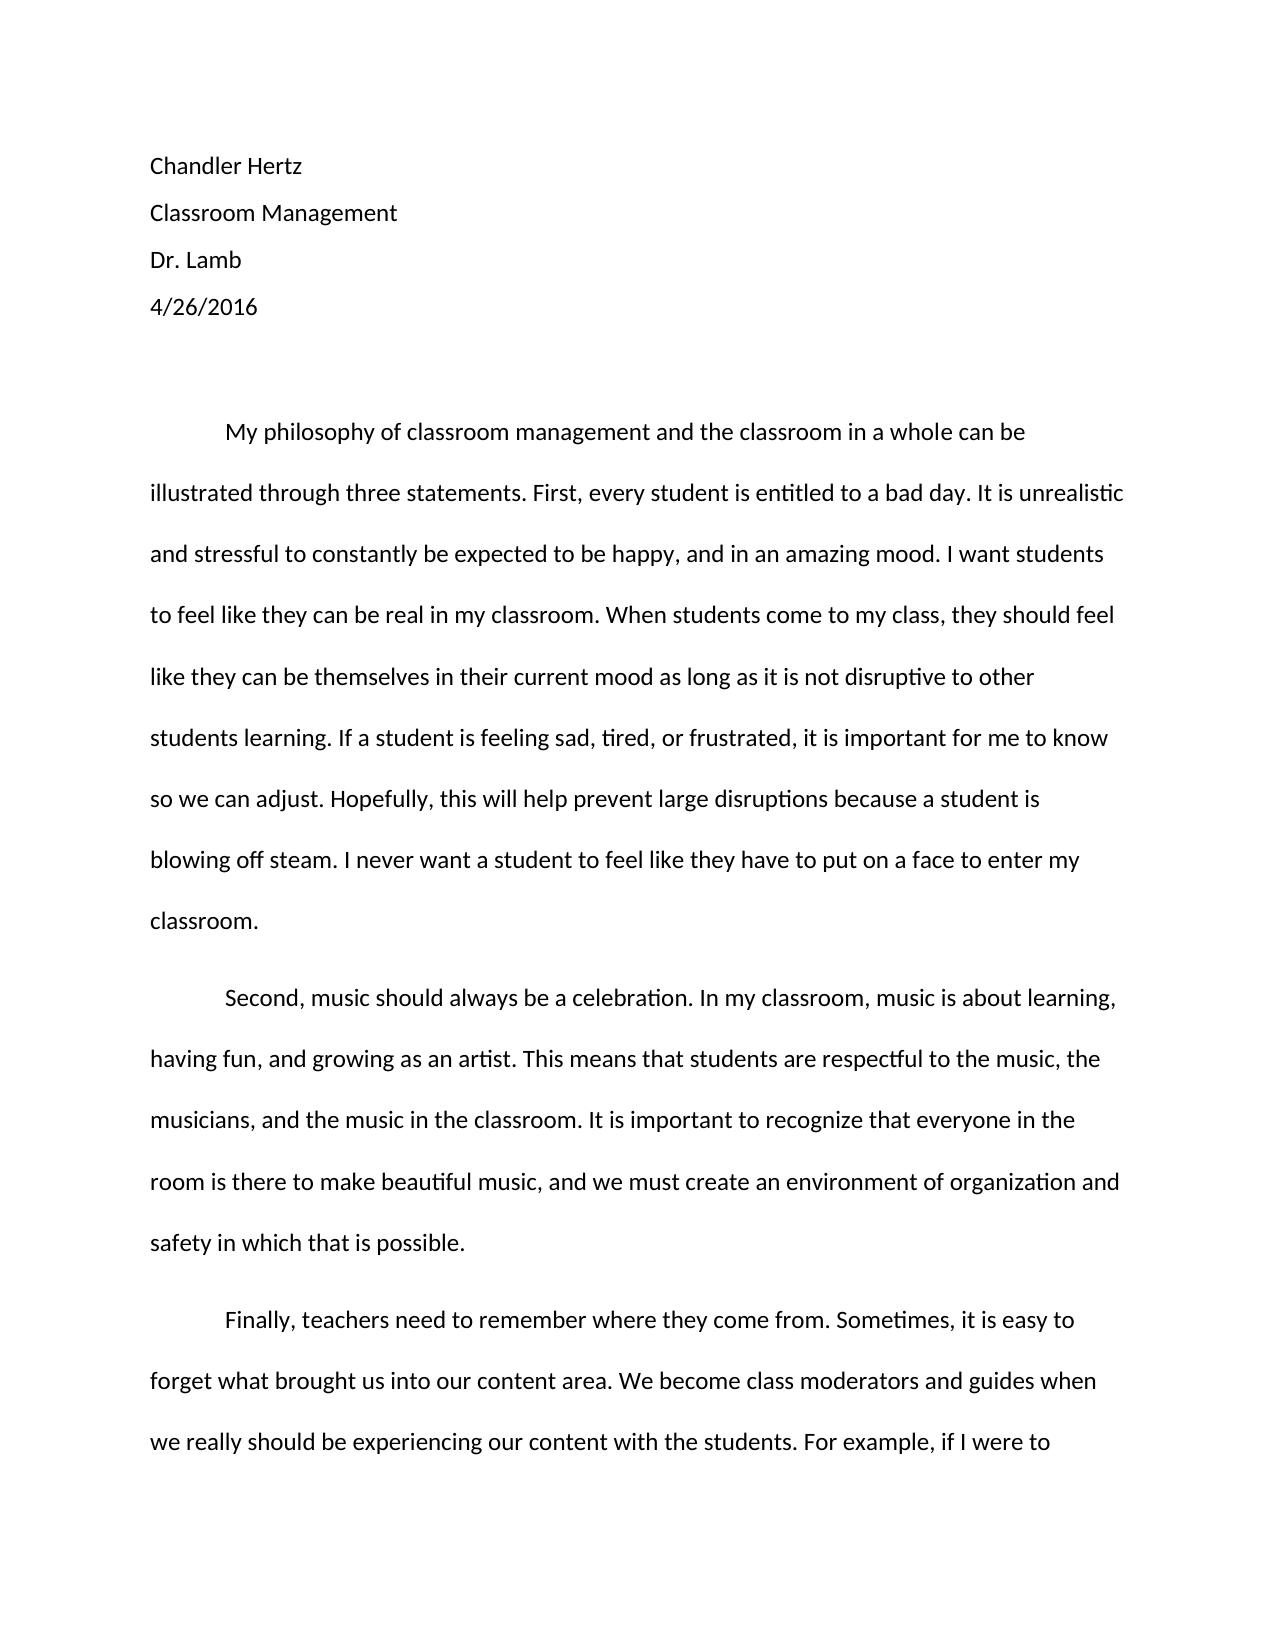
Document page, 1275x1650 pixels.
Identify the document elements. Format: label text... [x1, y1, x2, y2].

text Dr. Lamb [150, 244, 1125, 275]
text Second, music should always be a celebration. In my classroom, music is about learning, having fun, and growing as an artist. This means that students are respectful to the music, the musicians, and the music in the classroom. It is important to recognize that everyone in the room is there to make beautiful music, and we must create an environment of organization and safety in which that is possible. [150, 982, 1125, 1257]
text 4/26/2016 [150, 292, 1125, 322]
text My philosophy of classroom management and the classroom in a whole can be illustrated through three statements. First, every student is entitled to a bad day. It is unrealistic and stressful to constantly be expected to be happy, and in an amazing mood. I want students to feel like they can be real in my classroom. When students come to my class, they should feel like they can be themselves in their current mood as long as it is not disruptive to other students learning. If a student is feeling sad, tired, or frustrated, it is important for me to know so we can adjust. Hopefully, this will help prevent large disruptions because a student is blowing off steam. I never want a student to feel like they have to put on a face to enter my classroom. [150, 416, 1125, 935]
text Chandler Hertz [150, 150, 1125, 181]
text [150, 1304, 1125, 1457]
text Classroom Management [150, 197, 1125, 228]
